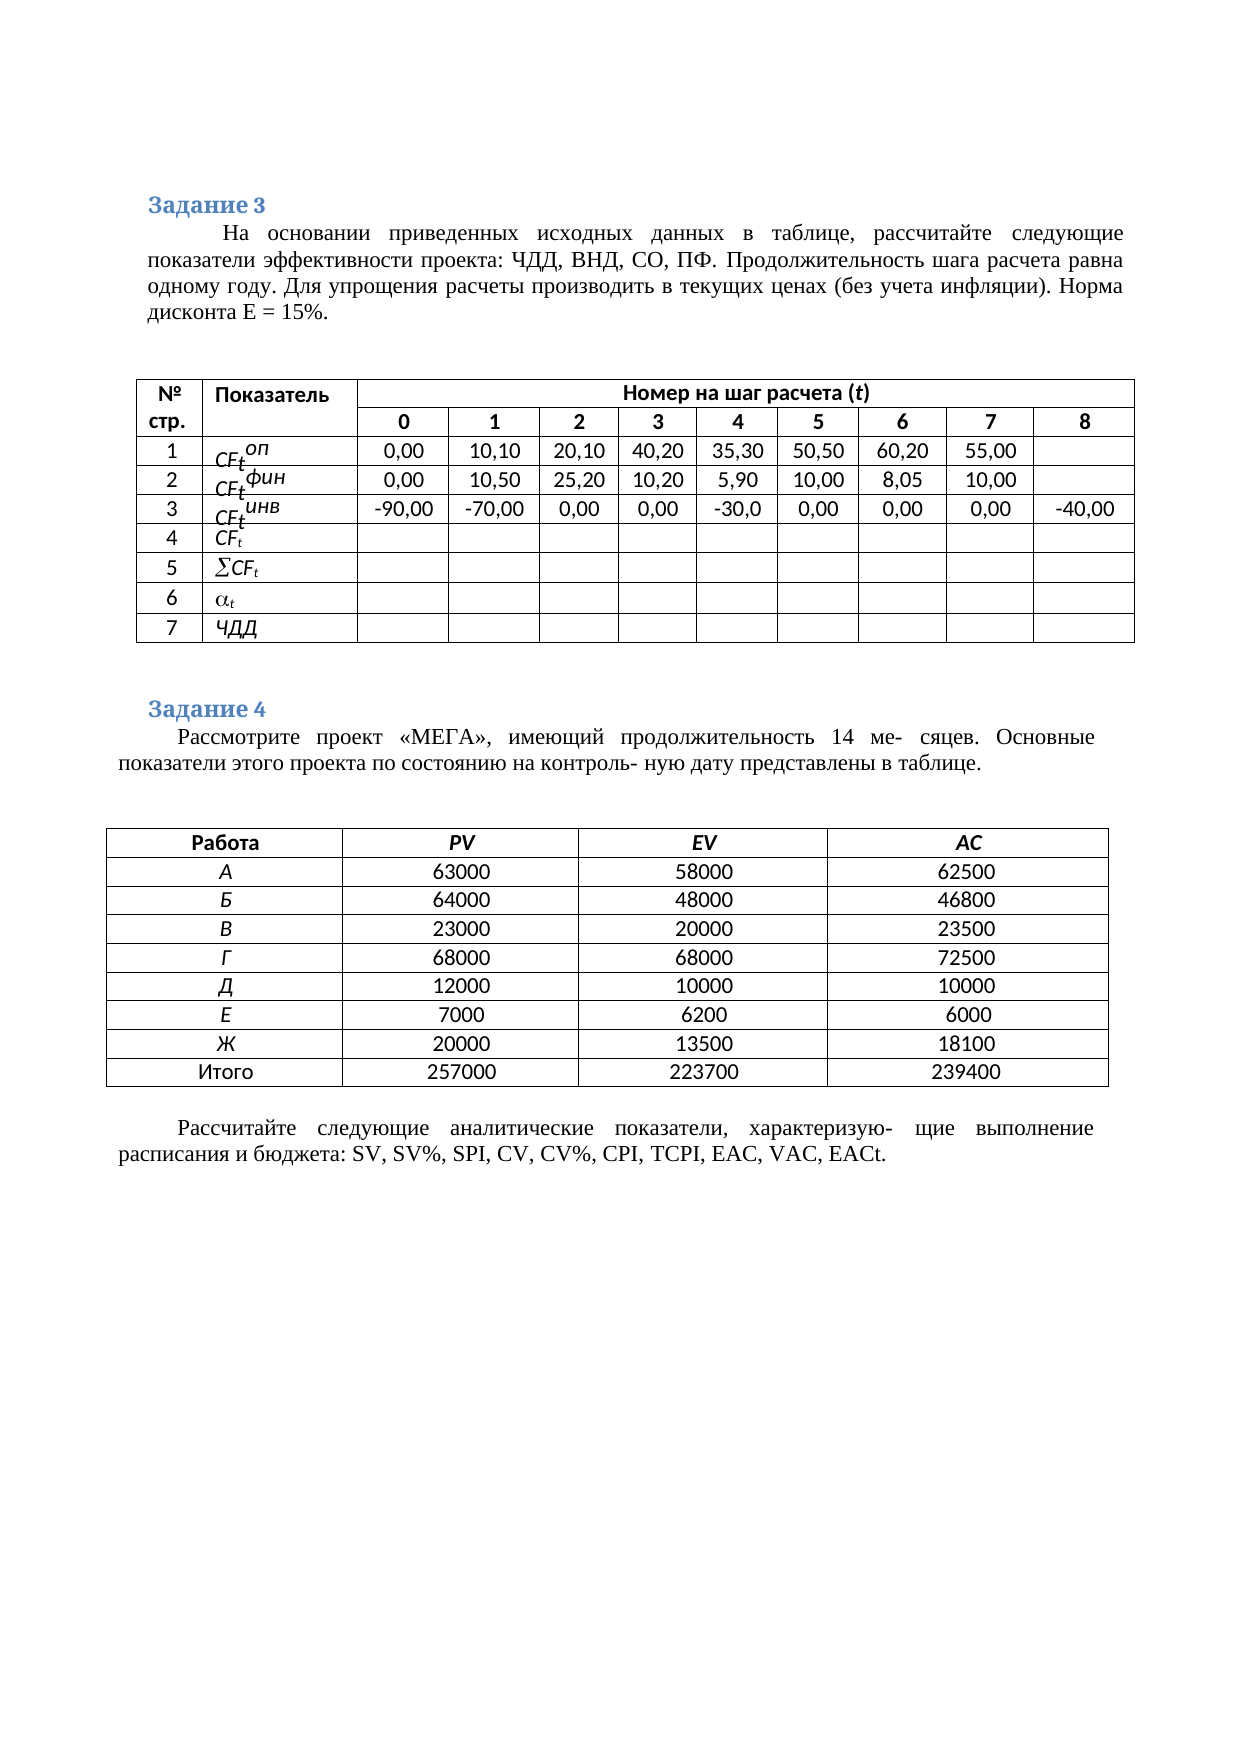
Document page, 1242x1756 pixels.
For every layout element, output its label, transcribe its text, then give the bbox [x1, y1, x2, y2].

table_cell 68000 [579, 944, 827, 972]
table_cell 60,20 [859, 437, 946, 465]
table_cell [619, 583, 696, 613]
table_cell [1034, 466, 1134, 494]
table_cell 8 [1034, 408, 1134, 436]
table_cell [1034, 437, 1134, 465]
table_cell 257000 [343, 1059, 578, 1086]
table_cell [619, 553, 696, 582]
table_cell [947, 553, 1033, 582]
table_cell 8,05 [859, 466, 946, 494]
table_cell 6200 [579, 1001, 827, 1029]
table_cell 10,50 [449, 466, 539, 494]
table_cell 50,50 [778, 437, 858, 465]
table_cell CFt [203, 553, 357, 582]
table_cell 0,00 [619, 495, 696, 523]
table_header Работа [107, 829, 342, 857]
table_cell 1 [137, 437, 202, 465]
table_cell 6 [859, 408, 946, 436]
table_cell [1034, 614, 1134, 642]
table_cell [358, 583, 448, 613]
table_header PV [343, 829, 578, 857]
table_cell [540, 583, 618, 613]
table_cell [619, 614, 696, 642]
table_cell 20000 [343, 1030, 578, 1057]
table_cell 5,90 [697, 466, 777, 494]
table_cell 1 [449, 408, 539, 436]
table_cell 3 [137, 495, 202, 523]
table_cell [1034, 583, 1134, 613]
table_cell 0,00 [778, 495, 858, 523]
table_cell 25,20 [540, 466, 618, 494]
table_cell CFtинв [203, 495, 357, 523]
table_cell [859, 524, 946, 552]
table_cell 10,10 [449, 437, 539, 465]
table_cell [778, 524, 858, 552]
table_cell 40,20 [619, 437, 696, 465]
table_cell 3 [619, 408, 696, 436]
table_cell Б [107, 887, 342, 914]
table_cell 10000 [579, 973, 827, 1000]
table_cell В [107, 915, 342, 943]
table_cell [697, 524, 777, 552]
table_cell [449, 553, 539, 582]
table_cell 7000 [343, 1001, 578, 1029]
table_cell [619, 524, 696, 552]
table_cell 0,00 [358, 437, 448, 465]
table_cell [947, 614, 1033, 642]
table_cell 0,00 [540, 495, 618, 523]
table_cell t [203, 583, 357, 613]
table_cell 5 [137, 553, 202, 582]
table_cell 62500 [828, 858, 1108, 886]
table_cell 239400 [828, 1059, 1108, 1086]
table_cell CFt [203, 524, 357, 552]
table_header AC [828, 829, 1108, 857]
table_cell -90,00 [358, 495, 448, 523]
table_cell 20000 [579, 915, 827, 943]
table_cell [778, 583, 858, 613]
subtitle Задание 4 [73, 697, 1181, 723]
table_cell 46800 [828, 887, 1108, 914]
table_cell [540, 614, 618, 642]
table_cell 223700 [579, 1059, 827, 1086]
table_cell 12000 [343, 973, 578, 1000]
table_cell 58000 [579, 858, 827, 886]
table_cell 5 [778, 408, 858, 436]
table_cell [1034, 524, 1134, 552]
table_cell 68000 [343, 944, 578, 972]
table_cell [358, 524, 448, 552]
table_cell -40,00 [1034, 495, 1134, 523]
table_cell [778, 614, 858, 642]
text Рассмотрите проект «МЕГА», имеющий продолжительность 14 ме- сяцев. Основные показатели этого проекта по состоянию на контроль- ную дату представлены в таблице. [118, 723, 1095, 776]
table_cell 2 [137, 466, 202, 494]
table_cell Итого [107, 1059, 342, 1086]
table_cell [449, 583, 539, 613]
table_cell [859, 583, 946, 613]
table_cell [697, 553, 777, 582]
table_cell 0,00 [947, 495, 1033, 523]
table_cell 4 [697, 408, 777, 436]
table_cell 23500 [828, 915, 1108, 943]
table_header EV [579, 829, 827, 857]
table_cell 20,10 [540, 437, 618, 465]
table_cell 23000 [343, 915, 578, 943]
table_cell ЧДД [203, 614, 357, 642]
text Рассчитайте следующие аналитические показатели, характеризую- щие выполнение расписания и бюджета: SV, SV%, SPI, CV, CV%, CPI, TCPI, EAC, VAC, EACt. [118, 1114, 1094, 1167]
table_cell 0 [358, 408, 448, 436]
table_cell 63000 [343, 858, 578, 886]
table_cell [358, 553, 448, 582]
table_cell [1034, 553, 1134, 582]
table_cell А [107, 858, 342, 886]
table_cell [859, 553, 946, 582]
table_header № стр. [137, 380, 202, 436]
table_cell [697, 583, 777, 613]
table_cell 35,30 [697, 437, 777, 465]
table_cell Е [107, 1001, 342, 1029]
table_cell 0,00 [358, 466, 448, 494]
table_cell 6 [137, 583, 202, 613]
table_cell CFtфин [203, 466, 357, 494]
table_cell [449, 524, 539, 552]
text На основании приведенных исходных данных в таблице, рассчитайте следующие показатели эффективности проекта: ЧДД, ВНД, СО, ПФ. Продолжительность шага расчета равна одному году. Для упрощения расчеты производить в текущих ценах (без учета инфляции). Норма дисконта Е = 15%. [147, 219, 1124, 325]
table_header Показатель [203, 380, 357, 436]
table_cell 2 [540, 408, 618, 436]
table_cell 55,00 [947, 437, 1033, 465]
table_cell [358, 614, 448, 642]
table_cell [540, 524, 618, 552]
table_cell 4 [137, 524, 202, 552]
table_cell 10,20 [619, 466, 696, 494]
table_cell CFtоп [203, 437, 357, 465]
table_cell [859, 614, 946, 642]
table_cell 10,00 [947, 466, 1033, 494]
table_cell 6000 [828, 1001, 1108, 1029]
subtitle Задание 3 [73, 193, 1181, 219]
table_cell [540, 553, 618, 582]
table_cell 7 [137, 614, 202, 642]
table_cell 18100 [828, 1030, 1108, 1057]
table_cell [947, 524, 1033, 552]
table_cell [947, 583, 1033, 613]
table_cell 10,00 [778, 466, 858, 494]
table_cell Д [107, 973, 342, 1000]
table_cell 64000 [343, 887, 578, 914]
table_cell -30,0 [697, 495, 777, 523]
table_cell [697, 614, 777, 642]
table_cell 7 [947, 408, 1033, 436]
table_cell [778, 553, 858, 582]
table_cell 48000 [579, 887, 827, 914]
table_cell Ж [107, 1030, 342, 1057]
table_cell -70,00 [449, 495, 539, 523]
table_cell 10000 [828, 973, 1108, 1000]
table_cell [449, 614, 539, 642]
table_header Номер на шаг расчета (t) [358, 380, 1134, 407]
table_cell 72500 [828, 944, 1108, 972]
table_cell 13500 [579, 1030, 827, 1057]
table_cell Г [107, 944, 342, 972]
table_cell 0,00 [859, 495, 946, 523]
